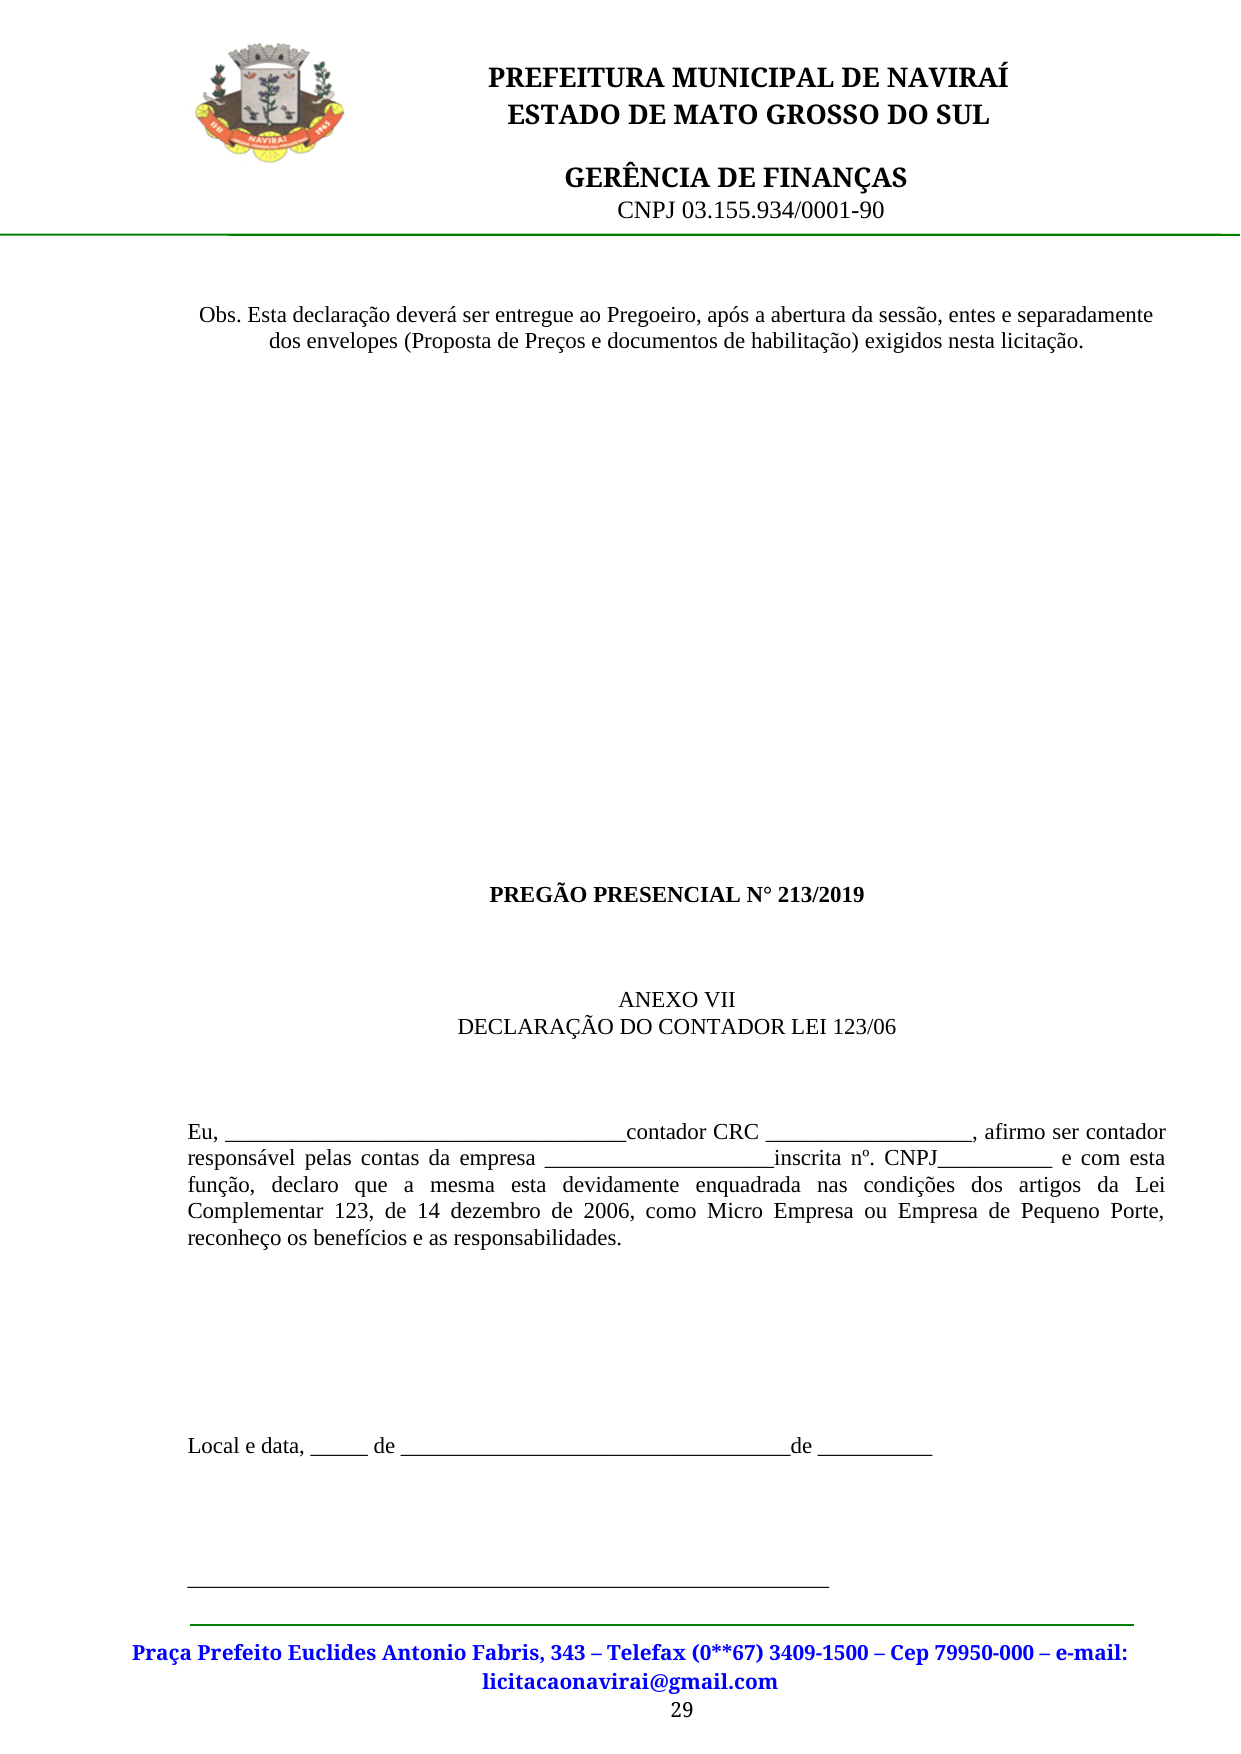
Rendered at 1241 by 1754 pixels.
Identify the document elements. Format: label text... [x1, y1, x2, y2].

text DECLARAÇÃO DO CONTADOR LEI 123/06 [187, 1013, 1166, 1039]
text ANEXO VII [187, 986, 1166, 1013]
text ________________________________________________________ [187, 1564, 1166, 1590]
text Local e data, _____ de __________________________________de __________ [187, 1432, 1166, 1458]
text PREGÃO PRESENCIAL N° 213/2019 [187, 881, 1166, 907]
text Eu, ___________________________________contador CRC __________________, afirmo ser contador responsável pelas contas da empresa ____________________inscrita nº. CNPJ__________ e com esta função, declaro que a mesma esta devidamente enquadrada nas condições dos artigos da Lei Complementar 123, de 14 dezembro de 2006, como Micro Empresa ou Empresa de Pequeno Porte, reconheço os benefícios e as responsabilidades. [187, 1118, 1166, 1250]
text Obs. Esta declaração deverá ser entregue ao Pregoeiro, após a abertura da sessão, entes e separadamente dos envelopes (Proposta de Preços e documentos de habilitação) exigidos nesta licitação. [187, 301, 1166, 354]
